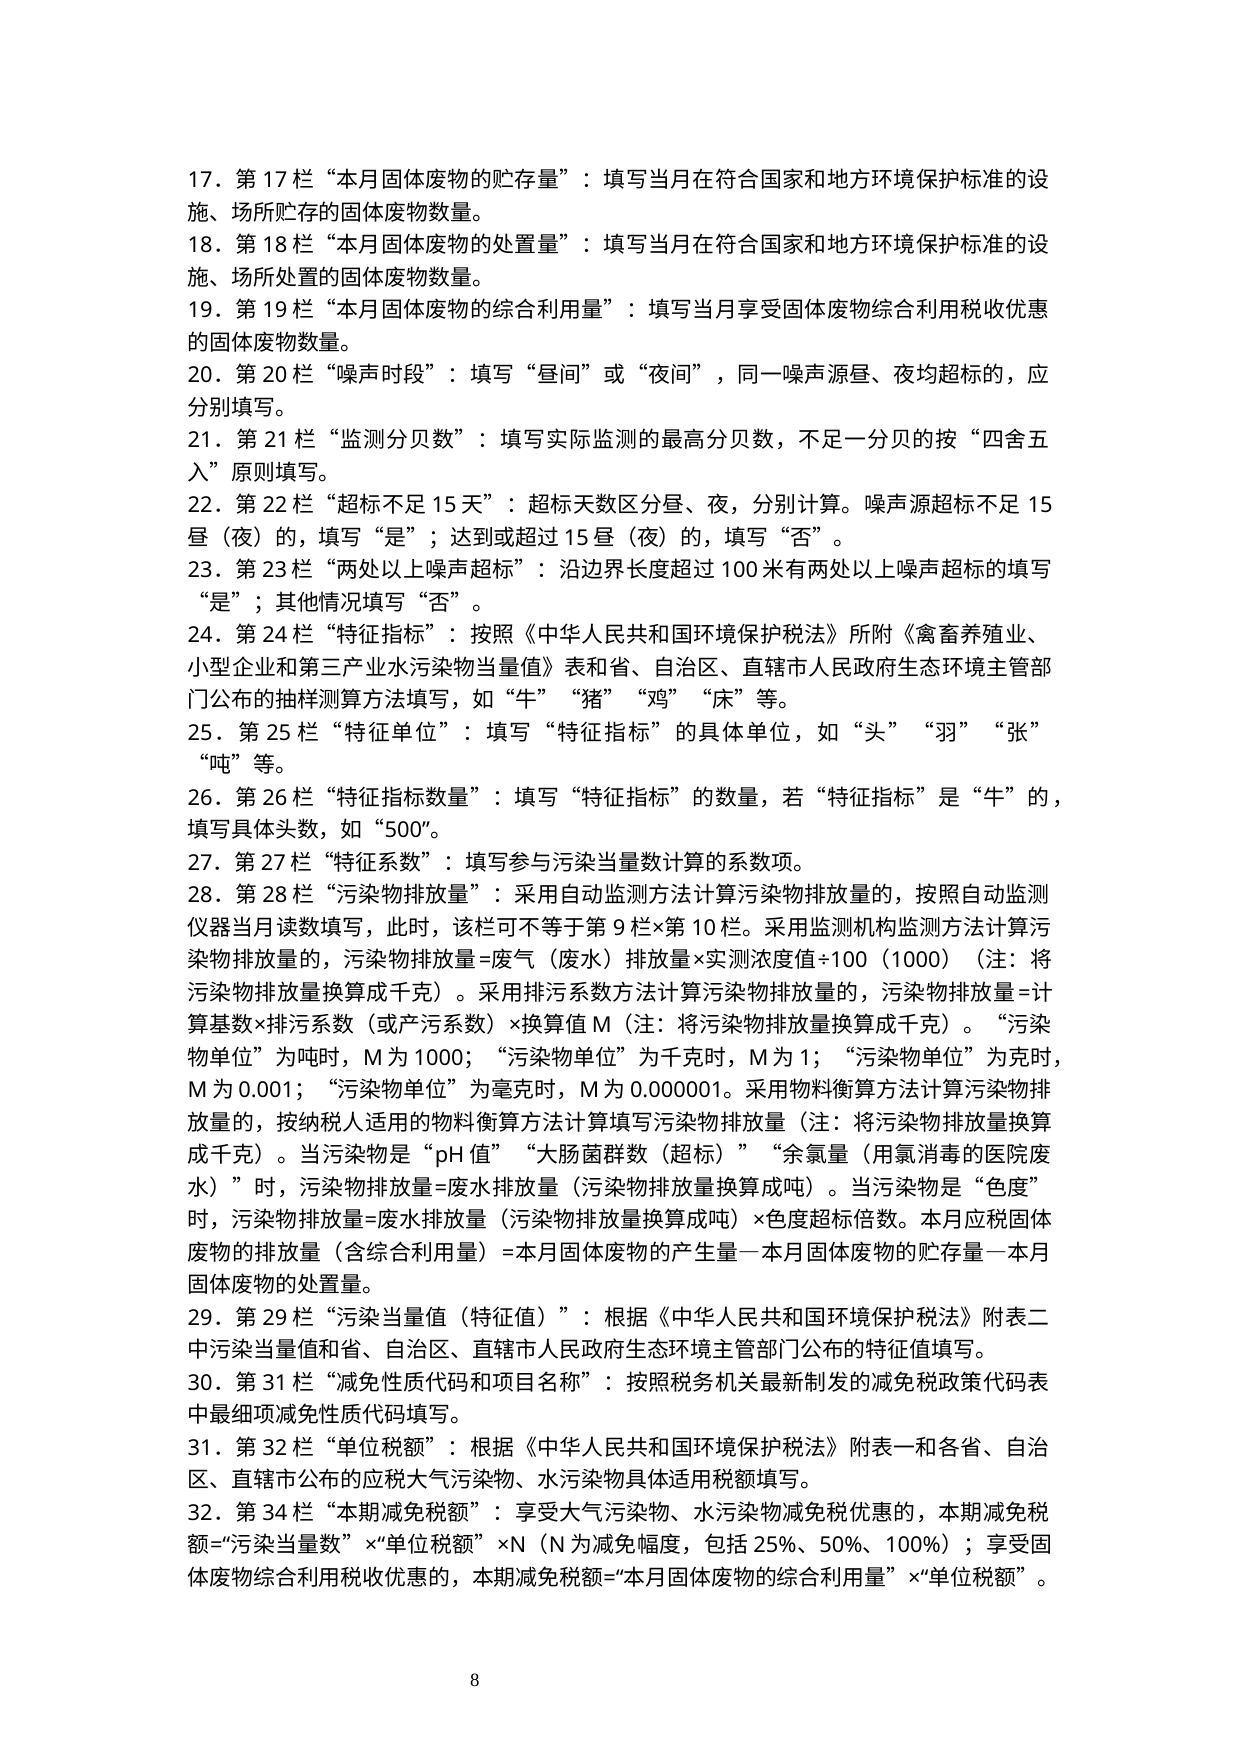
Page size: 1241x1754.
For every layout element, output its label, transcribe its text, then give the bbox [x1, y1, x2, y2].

text 31．第32栏“单位税额”：根据《中华人民共和国环境保护税法》附表一和各省、自治区、直辖市公布的应税大气污染物、水污染物具体适用税额填写。 [187, 1429, 1053, 1494]
text 30．第31栏“减免性质代码和项目名称”：按照税务机关最新制发的减免税政策代码表中最细项减免性质代码填写。 [187, 1364, 1053, 1429]
text 23．第23栏“两处以上噪声超标”：沿边界长度超过100米有两处以上噪声超标的填写“是”；其他情况填写“否”。 [187, 552, 1053, 617]
text 19．第19栏“本月固体废物的综合利用量”：填写当月享受固体废物综合利用税收优惠的固体废物数量。 [187, 292, 1053, 357]
text 20．第20栏“噪声时段”：填写“昼间”或“夜间”，同一噪声源昼、夜均超标的，应分别填写。 [187, 357, 1053, 422]
text 25．第25栏“特征单位”：填写“特征指标”的具体单位，如“头”“羽”“张”“吨”等。 [187, 714, 1053, 779]
text 18．第18栏“本月固体废物的处置量”：填写当月在符合国家和地方环境保护标准的设施、场所处置的固体废物数量。 [187, 227, 1053, 292]
text 27．第27栏“特征系数”：填写参与污染当量数计算的系数项。 [187, 844, 1053, 877]
text 22．第22栏“超标不足15天”：超标天数区分昼、夜，分别计算。噪声源超标不足15昼（夜）的，填写“是”；达到或超过15昼（夜）的，填写“否”。 [187, 487, 1053, 552]
text 29．第29栏“污染当量值（特征值）”：根据《中华人民共和国环境保护税法》附表二中污染当量值和省、自治区、直辖市人民政府生态环境主管部门公布的特征值填写。 [187, 1299, 1053, 1364]
text 26．第26栏“特征指标数量”：填写“特征指标”的数量，若“特征指标”是“牛”的，填写具体头数，如“500”。 [187, 779, 1053, 844]
text 21．第21栏“监测分贝数”：填写实际监测的最高分贝数，不足一分贝的按“四舍五入”原则填写。 [187, 422, 1053, 487]
text 32．第34栏“本期减免税额”：享受大气污染物、水污染物减免税优惠的，本期减免税额=“污染当量数”×“单位税额”×N（N为减免幅度，包括25%、50%、100%）；享受固体废物综合利用税收优惠的，本期减免税额=“本月固体废物的综合利用量”×“单位税额”。 [187, 1494, 1053, 1592]
text 24．第24栏“特征指标”：按照《中华人民共和国环境保护税法》所附《禽畜养殖业、小型企业和第三产业水污染物当量值》表和省、自治区、直辖市人民政府生态环境主管部门公布的抽样测算方法填写，如“牛”“猪”“鸡”“床”等。 [187, 617, 1053, 714]
text 28．第28栏“污染物排放量”：采用自动监测方法计算污染物排放量的，按照自动监测仪器当月读数填写，此时，该栏可不等于第9栏×第10栏。采用监测机构监测方法计算污染物排放量的，污染物排放量=废气（废水）排放量×实测浓度值÷100（1000）（注：将污染物排放量换算成千克）。采用排污系数方法计算污染物排放量的，污染物排放量=计算基数×排污系数（或产污系数）×换算值M（注：将污染物排放量换算成千克）。“污染物单位”为吨时，M为1000；“污染物单位”为千克时，M为1；“污染物单位”为克时，M为0.001；“污染物单位”为毫克时，M为0.000001。采用物料衡算方法计算污染物排放量的，按纳税人适用的物料衡算方法计算填写污染物排放量（注：将污染物排放量换算成千克）。当污染物是“pH值”“大肠菌群数（超标）”“余氯量（用氯消毒的医院废水）”时，污染物排放量=废水排放量（污染物排放量换算成吨）。当污染物是“色度”时，污染物排放量=废水排放量（污染物排放量换算成吨）×色度超标倍数。本月应税固体废物的排放量（含综合利用量）=本月固体废物的产生量—本月固体废物的贮存量—本月固体废物的处置量。 [187, 877, 1053, 1299]
text 17．第17栏“本月固体废物的贮存量”：填写当月在符合国家和地方环境保护标准的设施、场所贮存的固体废物数量。 [187, 162, 1053, 227]
